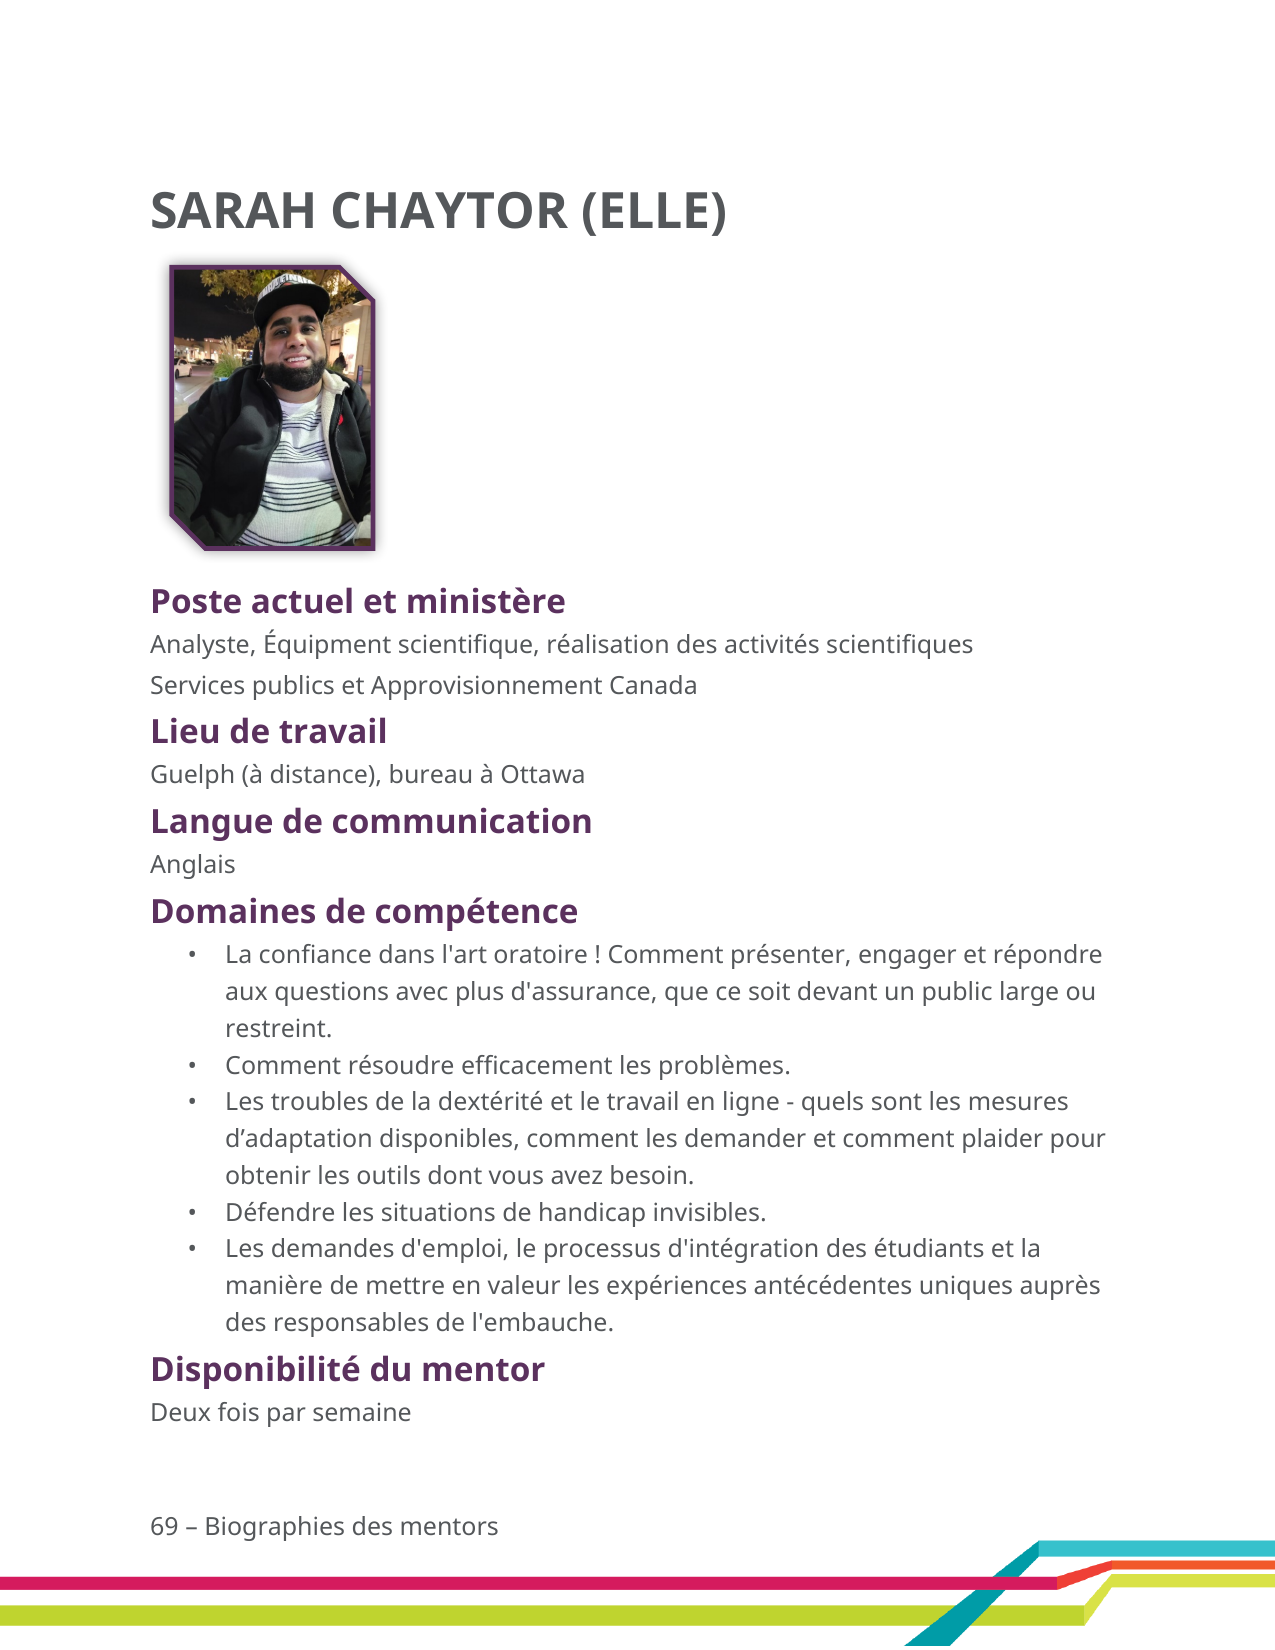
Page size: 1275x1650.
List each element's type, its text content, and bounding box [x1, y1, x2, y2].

subtitle Lieu de travail [150, 708, 1125, 754]
text Analyste, Équipment scientifique, réalisation des activités scientifiques [150, 626, 1125, 660]
picture [175, 270, 370, 546]
picture [0, 1540, 1275, 1646]
list Les demandes d'emploi, le processus d'intégration des étudiants et la manière de mettre en valeur les expériences antécédentes uniques auprès des responsables de l'embauche. [187, 1231, 1125, 1339]
text Guelph (à distance), bureau à Ottawa [150, 757, 1125, 791]
text Anglais [150, 847, 1125, 881]
subtitle SARAH CHAYTOR (ELLE) [150, 175, 1125, 243]
text Services publics et Approvisionnement Canada [150, 667, 1125, 701]
list Comment résoudre efficacement les problèmes. [187, 1047, 1125, 1081]
subtitle Domaines de compétence [150, 888, 1125, 933]
list Les troubles de la dextérité et le travail en ligne - quels sont les mesures d’adaptation disponibles, comment les demander et comment plaider pour obtenir les outils dont vous avez besoin. [187, 1084, 1125, 1192]
list La confiance dans l'art oratoire ! Comment présenter, engager et répondre aux questions avec plus d'assurance, que ce soit devant un public large ou restreint. [187, 937, 1125, 1044]
subtitle Disponibilité du mentor [150, 1346, 1125, 1391]
subtitle Langue de communication [150, 798, 1125, 843]
list Défendre les situations de handicap invisibles. [187, 1194, 1125, 1228]
text Deux fois par semaine [150, 1394, 1125, 1429]
subtitle Poste actuel et ministère [150, 577, 1125, 623]
